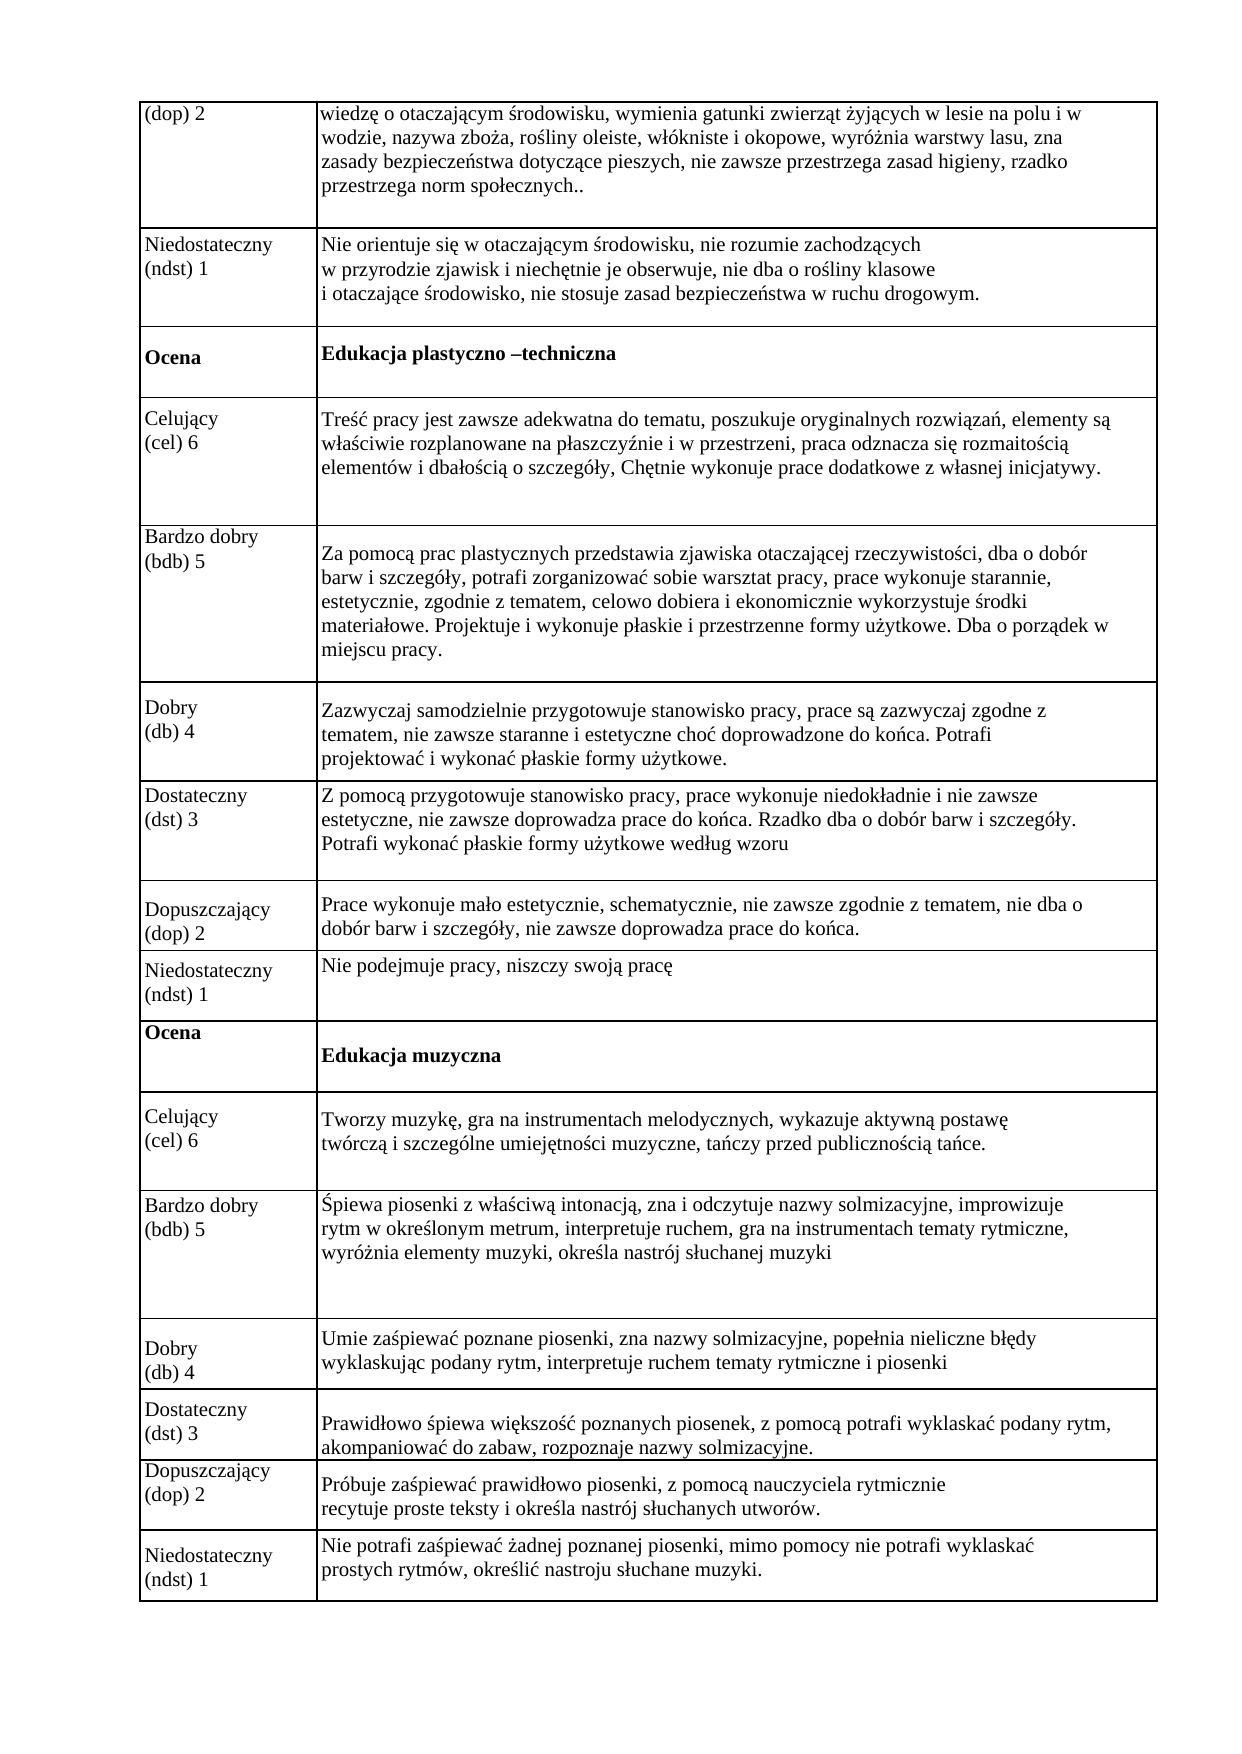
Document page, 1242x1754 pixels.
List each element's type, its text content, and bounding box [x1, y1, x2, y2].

text Śpiewa piosenki z właściwą intonacją, zna i odczytuje nazwy solmizacyjne, improwizuje rytm w określonym metrum, interpretuje ruchem, gra na instrumentach tematy rytmiczne, wyróżnia elementy muzyki, określa nastrój słuchanej muzyki [321, 1192, 1085, 1264]
text (db) 4 [144, 1360, 296, 1384]
text Dostateczny [144, 783, 296, 807]
text i otaczające środowisko, nie stosuje zasad bezpieczeństwa w ruchu drogowym. [321, 281, 1156, 304]
text Bardzo dobry [144, 524, 296, 548]
text (ndst) 1 [144, 1567, 296, 1591]
text Dopuszczający [144, 897, 299, 921]
text Za pomocą prac plastycznych przedstawia zjawiska otaczającej rzeczywistości, dba o dobór barw i szczegóły, potrafi zorganizować sobie warsztat pracy, prace wykonuje starannie, estetycznie, zgodnie z tematem, celowo dobiera i ekonomicznie wykorzystuje środki materiałowe. Projektuje i wykonuje płaskie i przestrzenne formy użytkowe. Dba o porządek w miejscu pracy. [321, 541, 1130, 661]
text (cel) 6 [144, 430, 296, 454]
text Prace wykonuje mało estetycznie, schematycznie, nie zawsze zgodnie z tematem, nie dba o dobór barw i szczegóły, nie zawsze doprowadza prace do końca. [321, 892, 1135, 940]
text (bdb) 5 [144, 548, 296, 573]
text Prawidłowo śpiewa większość poznanych piosenek, z pomocą potrafi wyklaskać podany rytm, akompaniować do zabaw, rozpoznaje nazwy solmizacyjne. [321, 1411, 1128, 1459]
text recytuje proste teksty i określa nastrój słuchanych utworów. [321, 1496, 1156, 1520]
text Dopuszczający [144, 1458, 299, 1482]
text Celujący [144, 406, 296, 430]
text Edukacja plastyczno –techniczna [321, 341, 1156, 365]
text Treść pracy jest zawsze adekwatna do tematu, poszukuje oryginalnych rozwiązań, elementy są właściwie rozplanowane na płaszczyźnie i w przestrzeni, praca odznacza się rozmaitością elementów i dbałością o szczegóły, Chętnie wykonuje prace dodatkowe z własnej inicjatywy. [321, 407, 1149, 479]
text (dst) 3 [144, 807, 296, 831]
text (ndst) 1 [144, 982, 296, 1006]
text Umie zaśpiewać poznane piosenki, zna nazwy solmizacyjne, popełnia nieliczne błędy wyklaskując podany rytm, interpretuje ruchem tematy rytmiczne i piosenki [321, 1326, 1132, 1374]
text Próbuje zaśpiewać prawidłowo piosenki, z pomocą nauczyciela rytmicznie [321, 1472, 1156, 1496]
text (dop) 2 [144, 921, 296, 945]
text Edukacja muzyczna [321, 1043, 1156, 1067]
text Zazwyczaj samodzielnie przygotowuje stanowisko pracy, prace są zazwyczaj zgodne z tematem, nie zawsze staranne i estetyczne choć doprowadzone do końca. Potrafi projektować i wykonać płaskie formy użytkowe. [321, 698, 1094, 770]
text Dobry [144, 694, 296, 719]
text (dop) 2 wiedzę o otaczającym środowisku, wymienia gatunki zwierząt żyjących w lesie na polu i w wodzie, nazywa zboża, rośliny oleiste, włókniste i okopowe, wyróżnia warstwy lasu, zna zasady bezpieczeństwa dotyczące pieszych, nie zawsze przestrzega zasad higieny, rzadko przestrzega norm społecznych.. [144, 101, 1116, 197]
text (cel) 6 [144, 1128, 296, 1152]
text (ndst) 1 [144, 256, 296, 280]
text Dobry [144, 1336, 296, 1360]
text Bardzo dobry [144, 1193, 296, 1217]
text Niedostateczny [144, 232, 302, 256]
text Z pomocą przygotowuje stanowisko pracy, prace wykonuje niedokładnie i nie zawsze estetyczne, nie zawsze doprowadza prace do końca. Rzadko dba o dobór barw i szczegóły. Potrafi wykonać płaskie formy użytkowe według wzoru [321, 782, 1124, 855]
text (db) 4 [144, 719, 296, 743]
text Ocena [144, 345, 240, 369]
text w przyrodzie zjawisk i niechętnie je obserwuje, nie dba o rośliny klasowe [321, 256, 1156, 281]
text Nie potrafi zaśpiewać żadnej poznanej piosenki, mimo pomocy nie potrafi wyklaskać prostych rytmów, określić nastroju słuchane muzyki. [321, 1533, 1064, 1581]
text Celujący [144, 1104, 296, 1128]
text (dst) 3 [144, 1421, 296, 1445]
text Nie orientuje się w otaczającym środowisku, nie rozumie zachodzących [321, 232, 1156, 256]
text Tworzy muzykę, gra na instrumentach melodycznych, wykazuje aktywną postawę twórczą i szczególne umiejętności muzyczne, tańczy przed publicznością tańce. [321, 1107, 1056, 1155]
text (dop) 2 [144, 1482, 296, 1506]
text Niedostateczny [144, 958, 302, 982]
text Niedostateczny [144, 1543, 302, 1567]
text (bdb) 5 [144, 1217, 296, 1241]
text Ocena [144, 1019, 240, 1044]
text Dostateczny [144, 1397, 296, 1421]
text Nie podejmuje pracy, niszczy swoją pracę [321, 953, 1156, 977]
